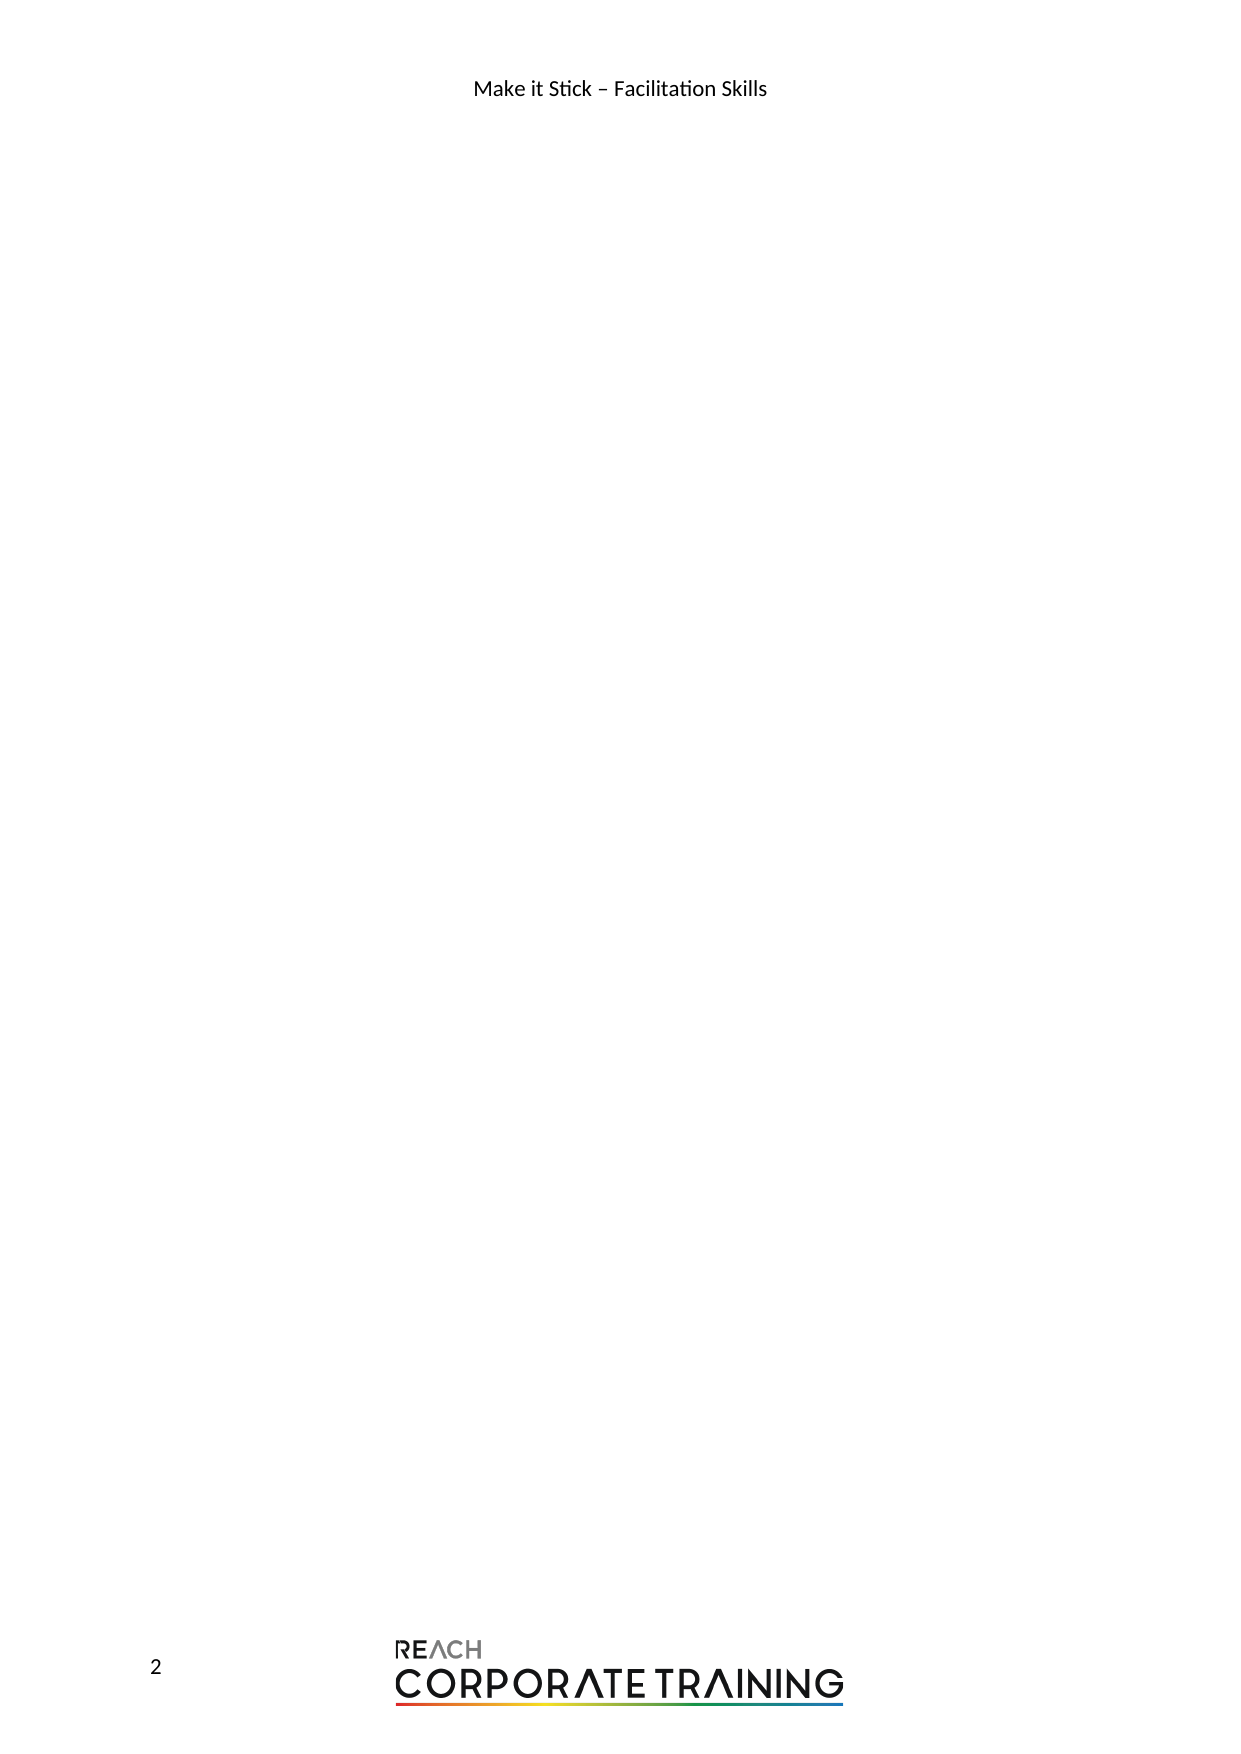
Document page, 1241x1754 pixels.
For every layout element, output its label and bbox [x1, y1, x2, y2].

picture [395, 1640, 844, 1706]
